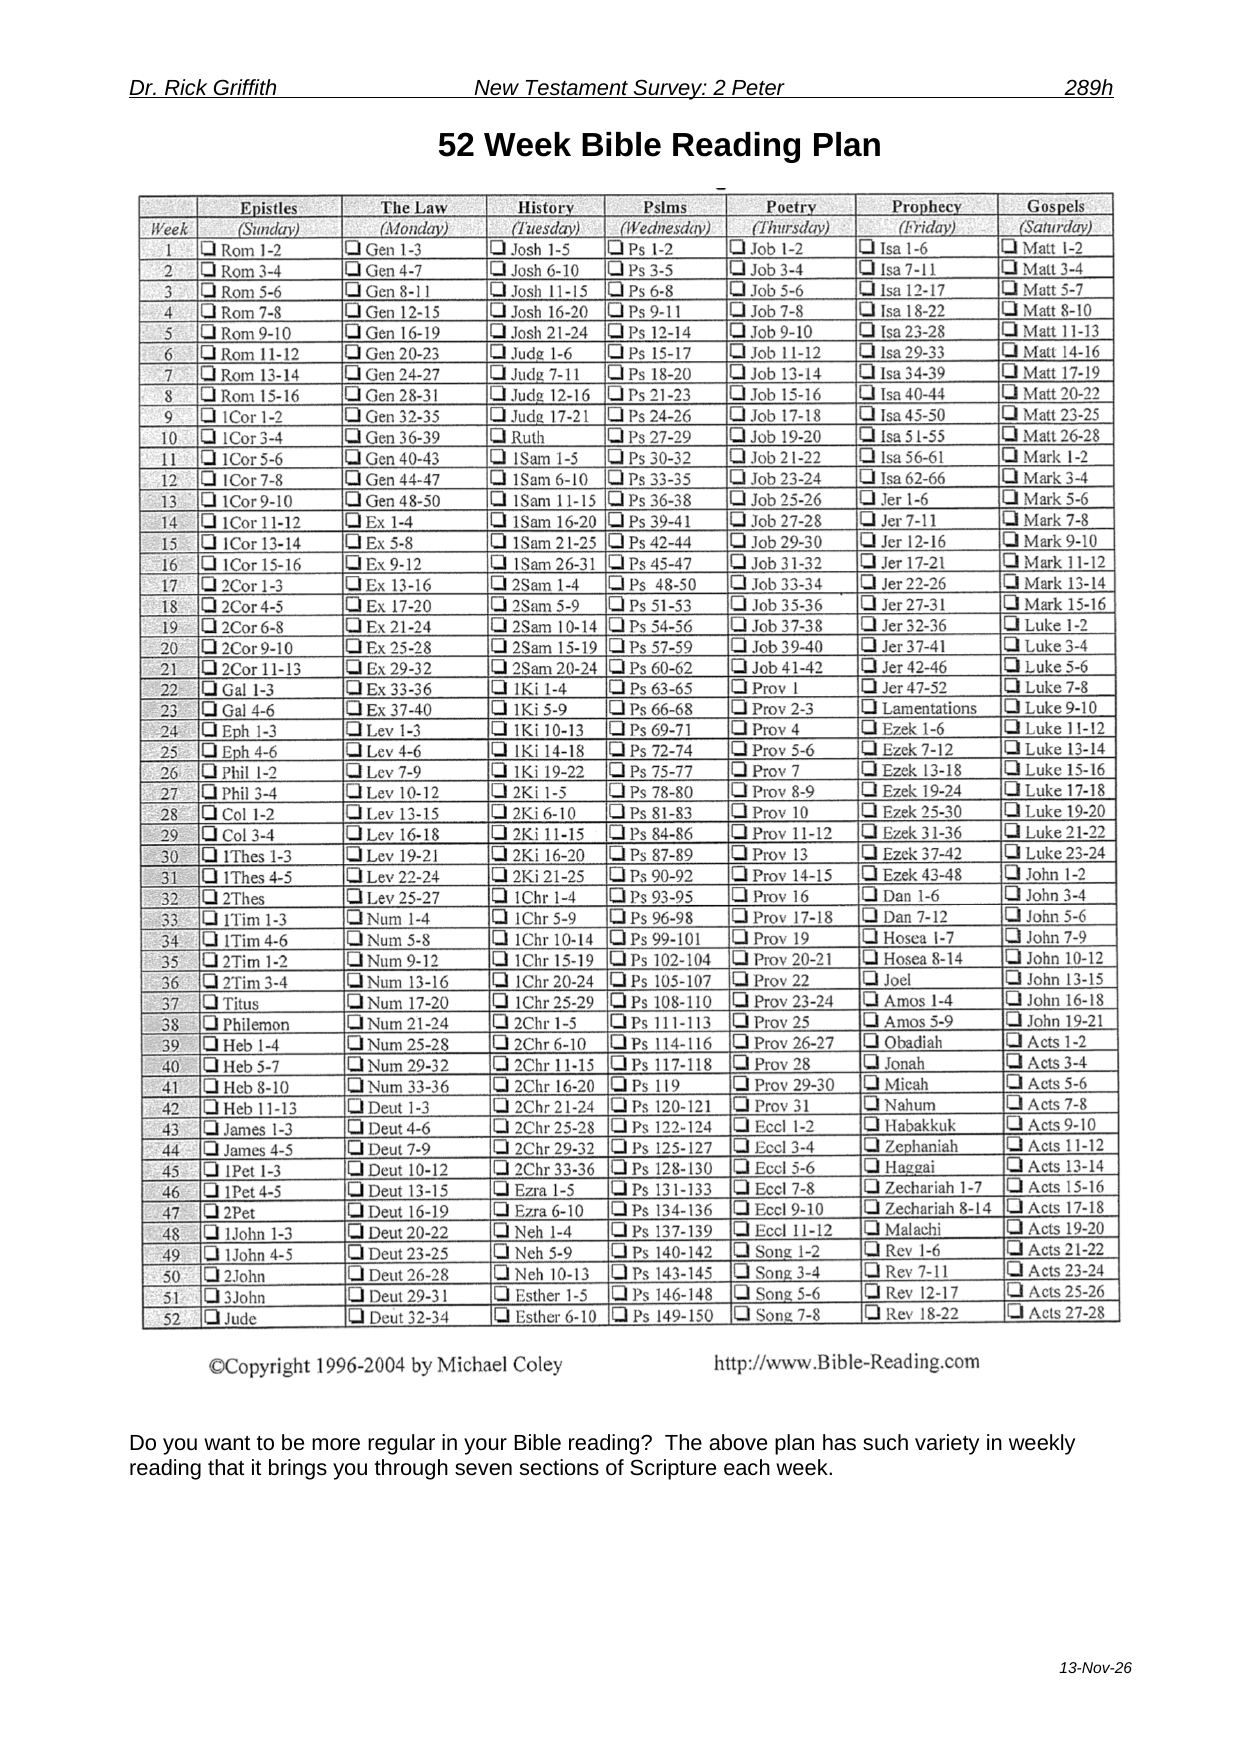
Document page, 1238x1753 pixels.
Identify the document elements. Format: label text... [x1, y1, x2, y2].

text 52 Week Bible Reading Plan [129, 125, 1191, 164]
picture [128, 188, 1131, 1380]
text Do you want to be more regular in your Bible reading? The above plan has such variety in weekly reading that it brings you through seven sections of Scripture each week. [129, 1430, 1132, 1480]
